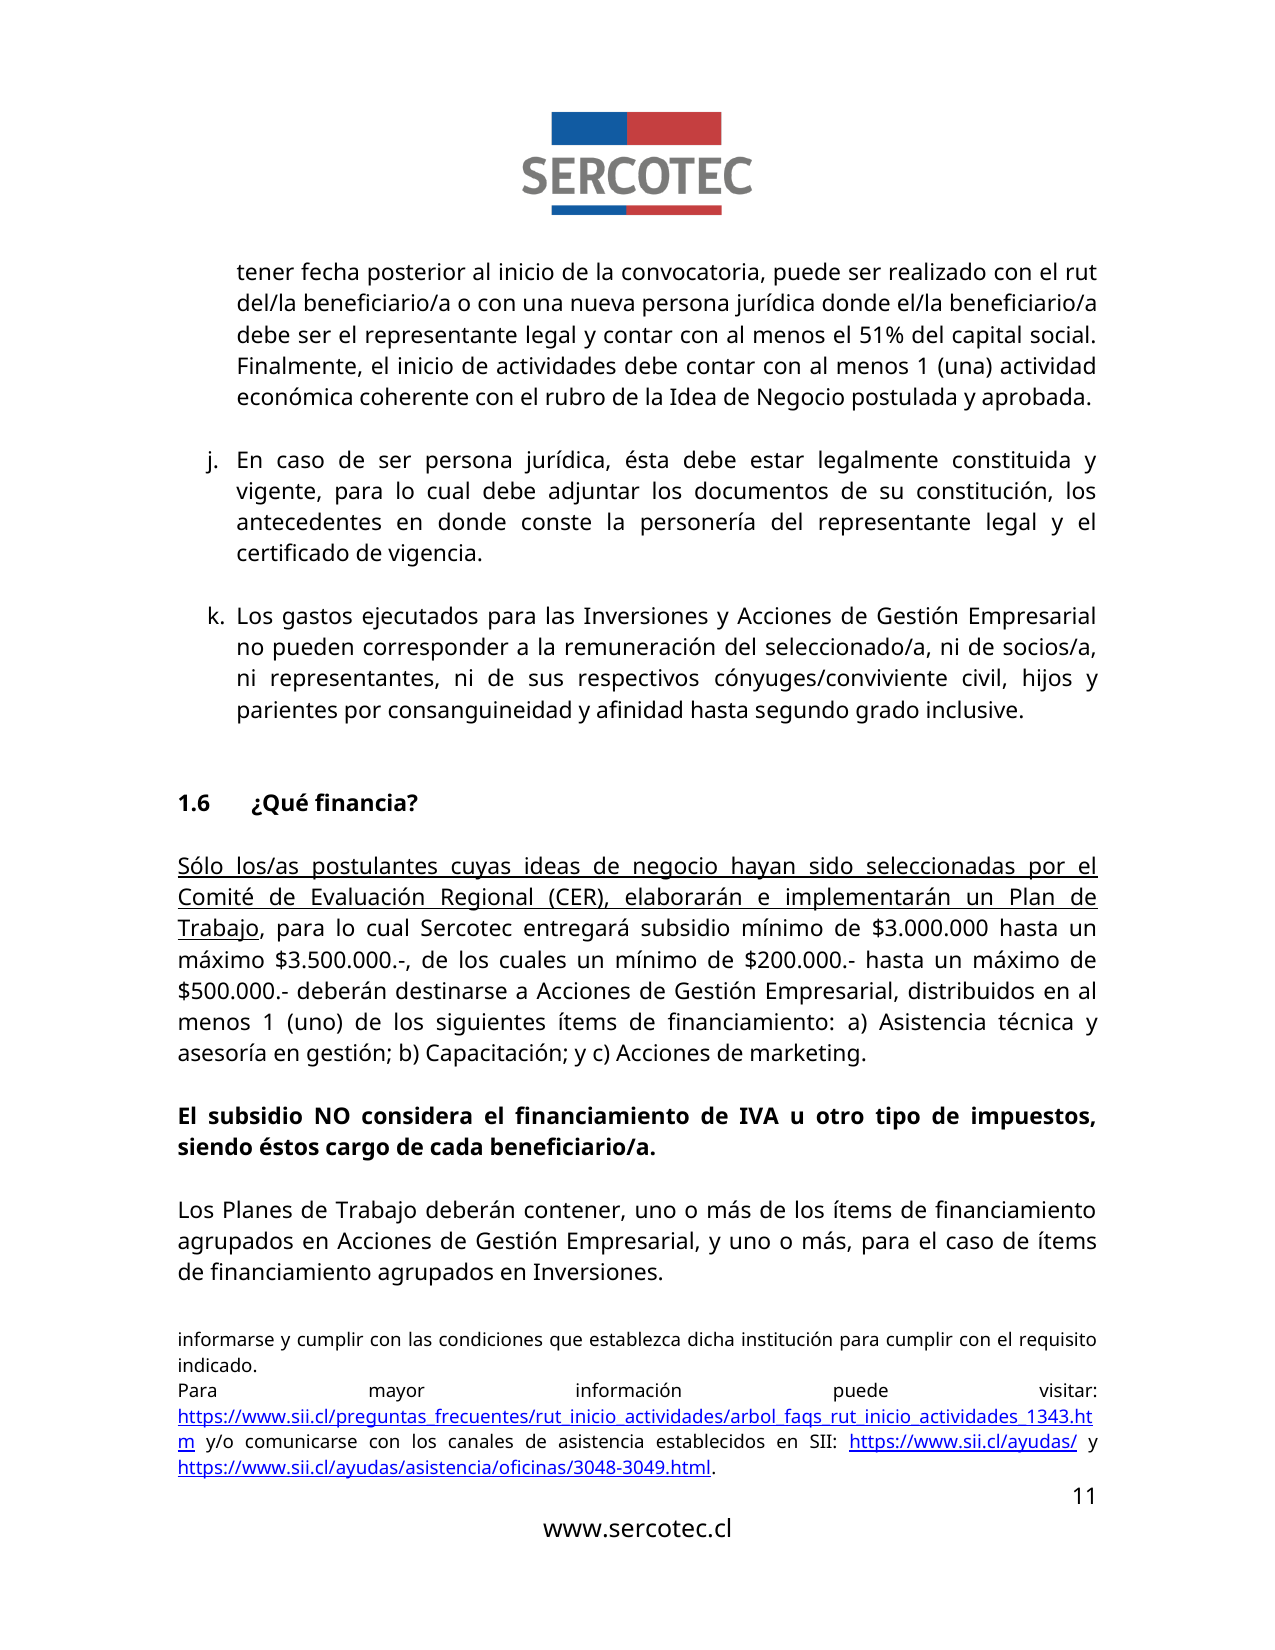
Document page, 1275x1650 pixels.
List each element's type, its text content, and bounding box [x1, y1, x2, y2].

text Sólo los/as postulantes cuyas ideas de negocio hayan sido seleccionadas por el Comité de Evaluación Regional (CER), elaborarán e implementarán un Plan de Trabajo, para lo cual Sercotec entregará subsidio mínimo de $3.000.000 hasta un máximo $3.500.000.-, de los cuales un mínimo de $200.000.- hasta un máximo de $500.000.- deberán destinarse a Acciones de Gestión Empresarial, distribuidos en al menos 1 (uno) de los siguientes ítems de financiamiento: a) Asistencia técnica y asesoría en gestión; b) Capacitación; y c) Acciones de marketing. [177, 909, 1098, 1069]
picture [512, 105, 763, 225]
text 1.6 ¿Qué financia? [177, 787, 1098, 819]
list En caso de ser persona jurídica, ésta debe estar legalmente constituida y vigente, para lo cual debe adjuntar los documentos de su constitución, los antecedentes en donde conste la personería del representante legal y el certificado de vigencia. [207, 444, 1098, 569]
text Los Planes de Trabajo deberán contener, uno o más de los ítems de financiamiento agrupados en Acciones de Gestión Empresarial, y uno o más, para el caso de ítems de financiamiento agrupados en Inversiones. [177, 1194, 1098, 1287]
text El subsidio NO considera el financiamiento de IVA u otro tipo de impuestos, siendo éstos cargo de cada beneficiario/a. [177, 1100, 1098, 1162]
list Los gastos ejecutados para las Inversiones y Acciones de Gestión Empresarial no pueden corresponder a la remuneración del seleccionado/a, ni de socios/a, ni representantes, ni de sus respectivos cónyuges/conviviente civil, hijos y parientes por consanguineidad y afinidad hasta segundo grado inclusive. [207, 600, 1098, 725]
